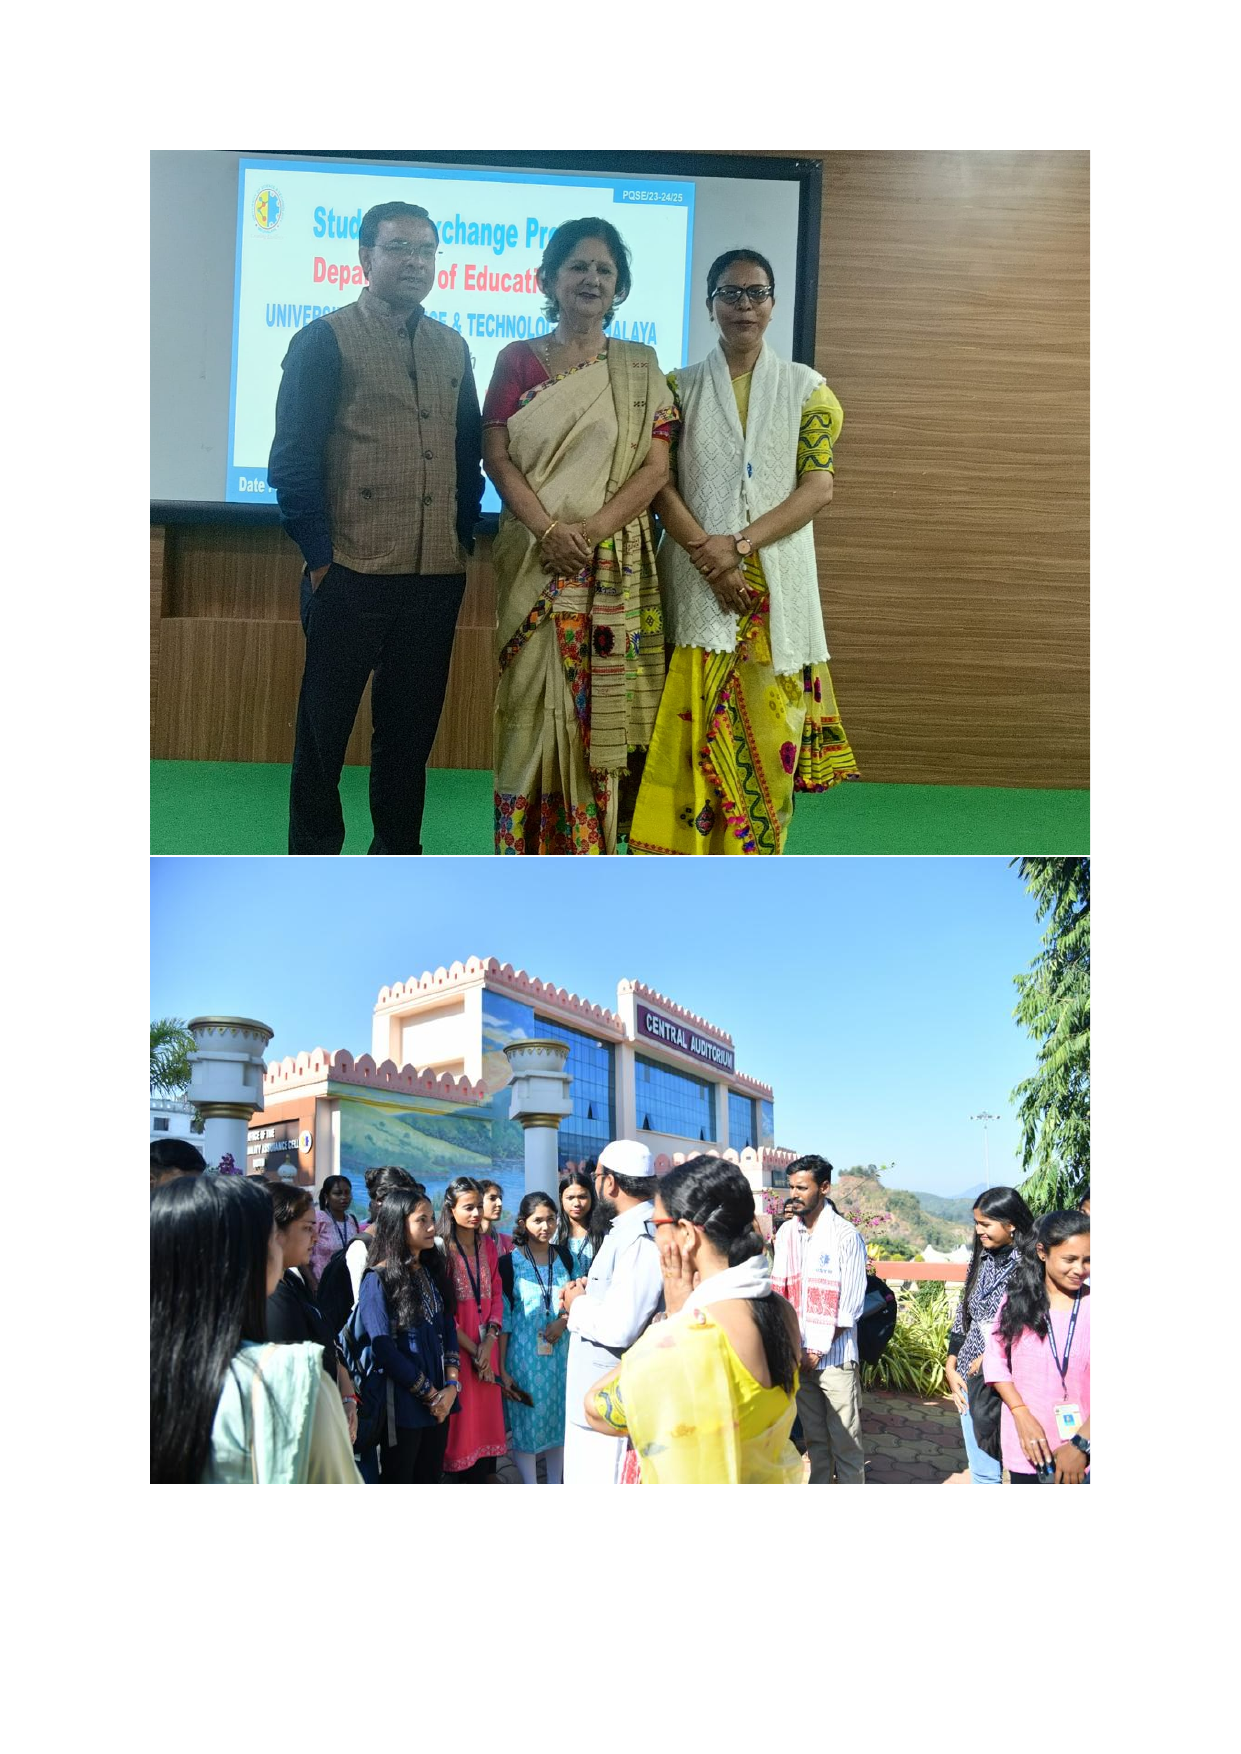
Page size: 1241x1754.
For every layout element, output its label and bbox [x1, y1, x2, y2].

picture [150, 857, 1091, 1484]
picture [150, 150, 1091, 855]
